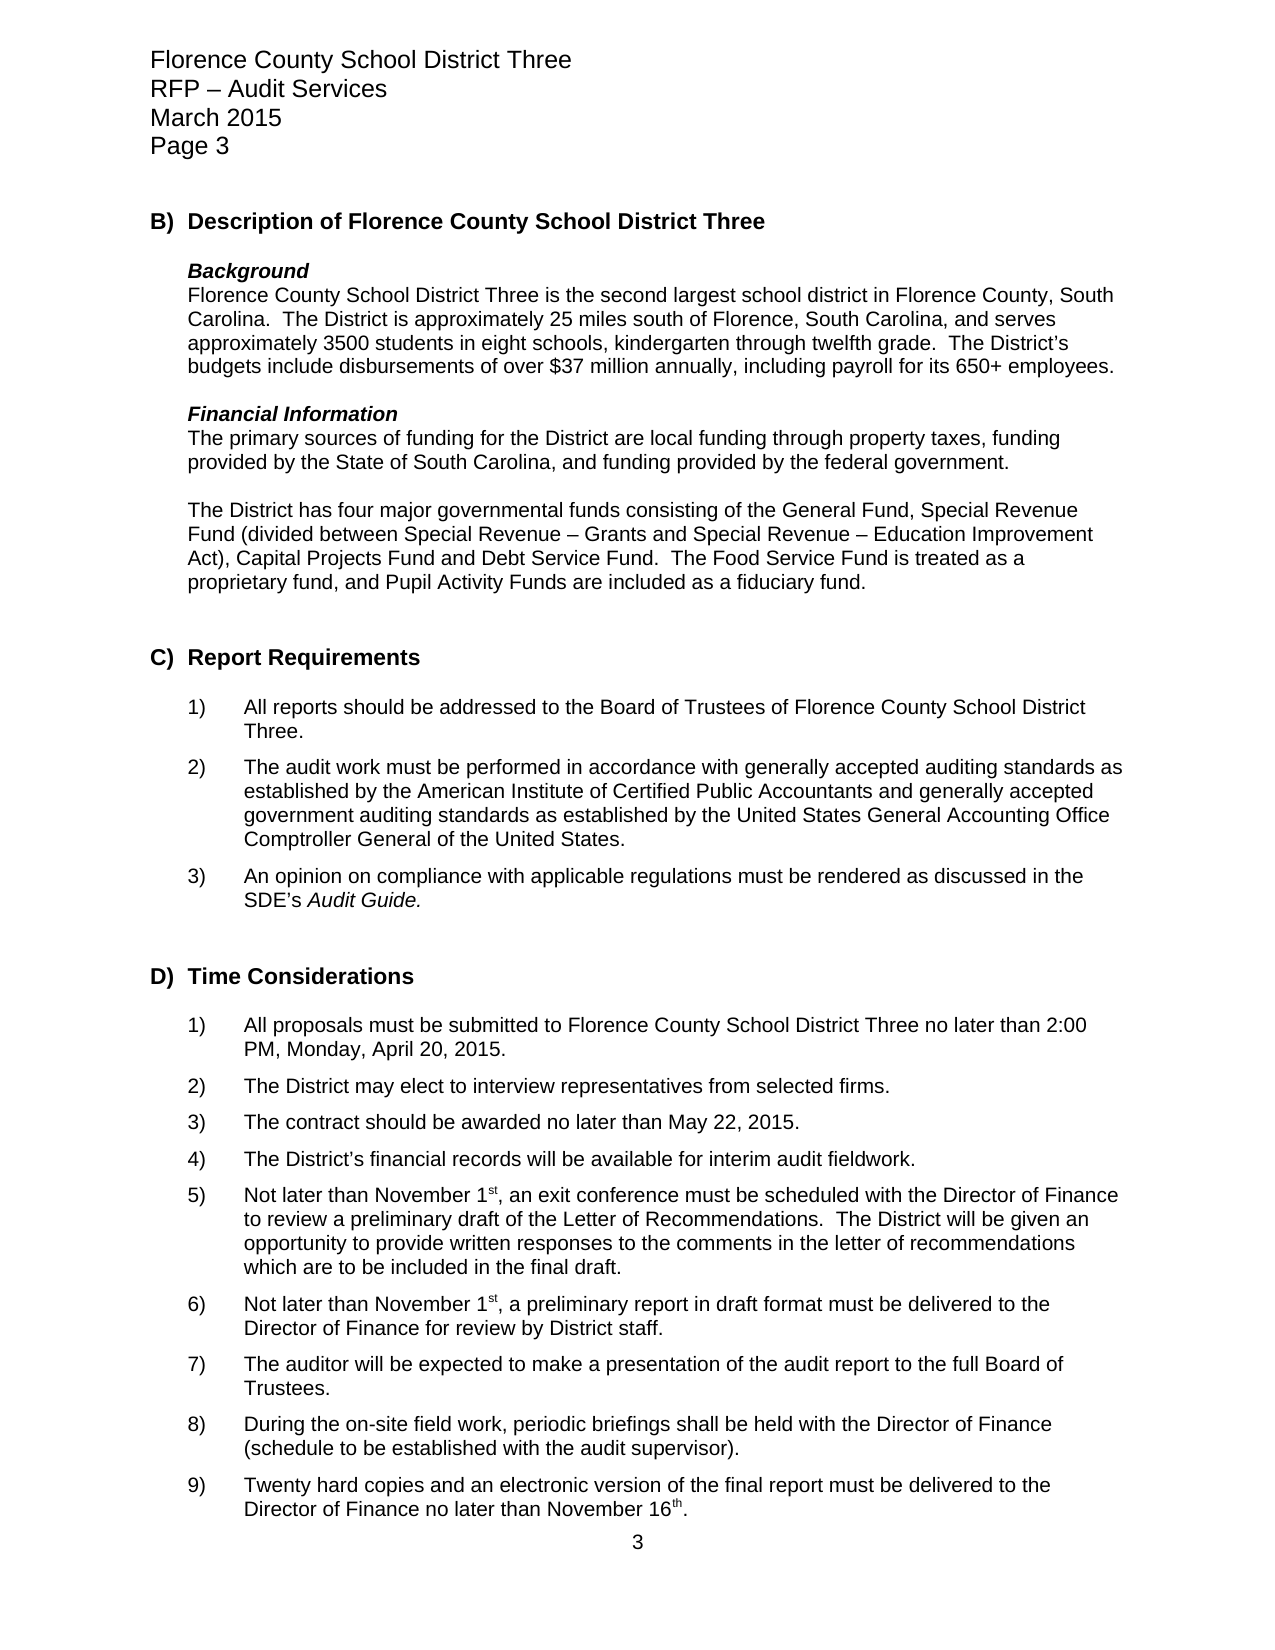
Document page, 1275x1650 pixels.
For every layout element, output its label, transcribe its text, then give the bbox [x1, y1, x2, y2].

list All reports should be addressed to the Board of Trustees of Florence County School District Three. [187, 695, 1125, 743]
list Not later than November 1st, an exit conference must be scheduled with the Director of Finance to review a preliminary draft of the Letter of Recommendations. The District will be given an opportunity to provide written responses to the comments in the letter of recommendations which are to be included in the final draft. [187, 1183, 1125, 1279]
text Financial Information [187, 402, 1125, 426]
list The District may elect to interview representatives from selected firms. [187, 1074, 1125, 1098]
text Background [187, 258, 1125, 282]
list The auditor will be expected to make a presentation of the audit report to the full Board of Trustees. [187, 1352, 1125, 1400]
list The contract should be awarded no later than May 22, 2015. [187, 1110, 1125, 1134]
subtitle Time Considerations [150, 963, 1125, 989]
list All proposals must be submitted to Florence County School District Three no later than 2:00 PM, Monday, April 20, 2015. [187, 1013, 1125, 1061]
text The primary sources of funding for the District are local funding through property taxes, funding provided by the State of South Carolina, and funding provided by the federal government. [187, 426, 1125, 474]
list Twenty hard copies and an electronic version of the final report must be delivered to the Director of Finance no later than November 16th. [187, 1473, 1125, 1521]
subtitle Report Requirements [150, 644, 1125, 671]
list The District’s financial records will be available for interim audit fieldwork. [187, 1147, 1125, 1171]
text Florence County School District Three is the second largest school district in Florence County, South Carolina. The District is approximately 25 miles south of Florence, South Carolina, and serves approximately 3500 students in eight schools, kindergarten through twelfth grade. The District’s budgets include disbursements of over $37 million annually, including payroll for its 650+ employees. [187, 282, 1125, 378]
subtitle Description of Florence County School District Three [150, 208, 1125, 234]
text The District has four major governmental funds consisting of the General Fund, Special Revenue Fund (divided between Special Revenue – Grants and Special Revenue – Education Improvement Act), Capital Projects Fund and Debt Service Fund. The Food Service Fund is treated as a proprietary fund, and Pupil Activity Funds are included as a fiduciary fund. [187, 498, 1125, 594]
list An opinion on compliance with applicable regulations must be rendered as discussed in the SDE’s Audit Guide. [187, 863, 1125, 911]
list The audit work must be performed in accordance with generally accepted auditing standards as established by the American Institute of Certified Public Accountants and generally accepted government auditing standards as established by the United States General Accounting Office Comptroller General of the United States. [187, 755, 1125, 851]
list During the on-site field work, periodic briefings shall be held with the Director of Finance (schedule to be established with the audit supervisor). [187, 1412, 1125, 1460]
list Not later than November 1st, a preliminary report in draft format must be delivered to the Director of Finance for review by District staff. [187, 1291, 1125, 1339]
